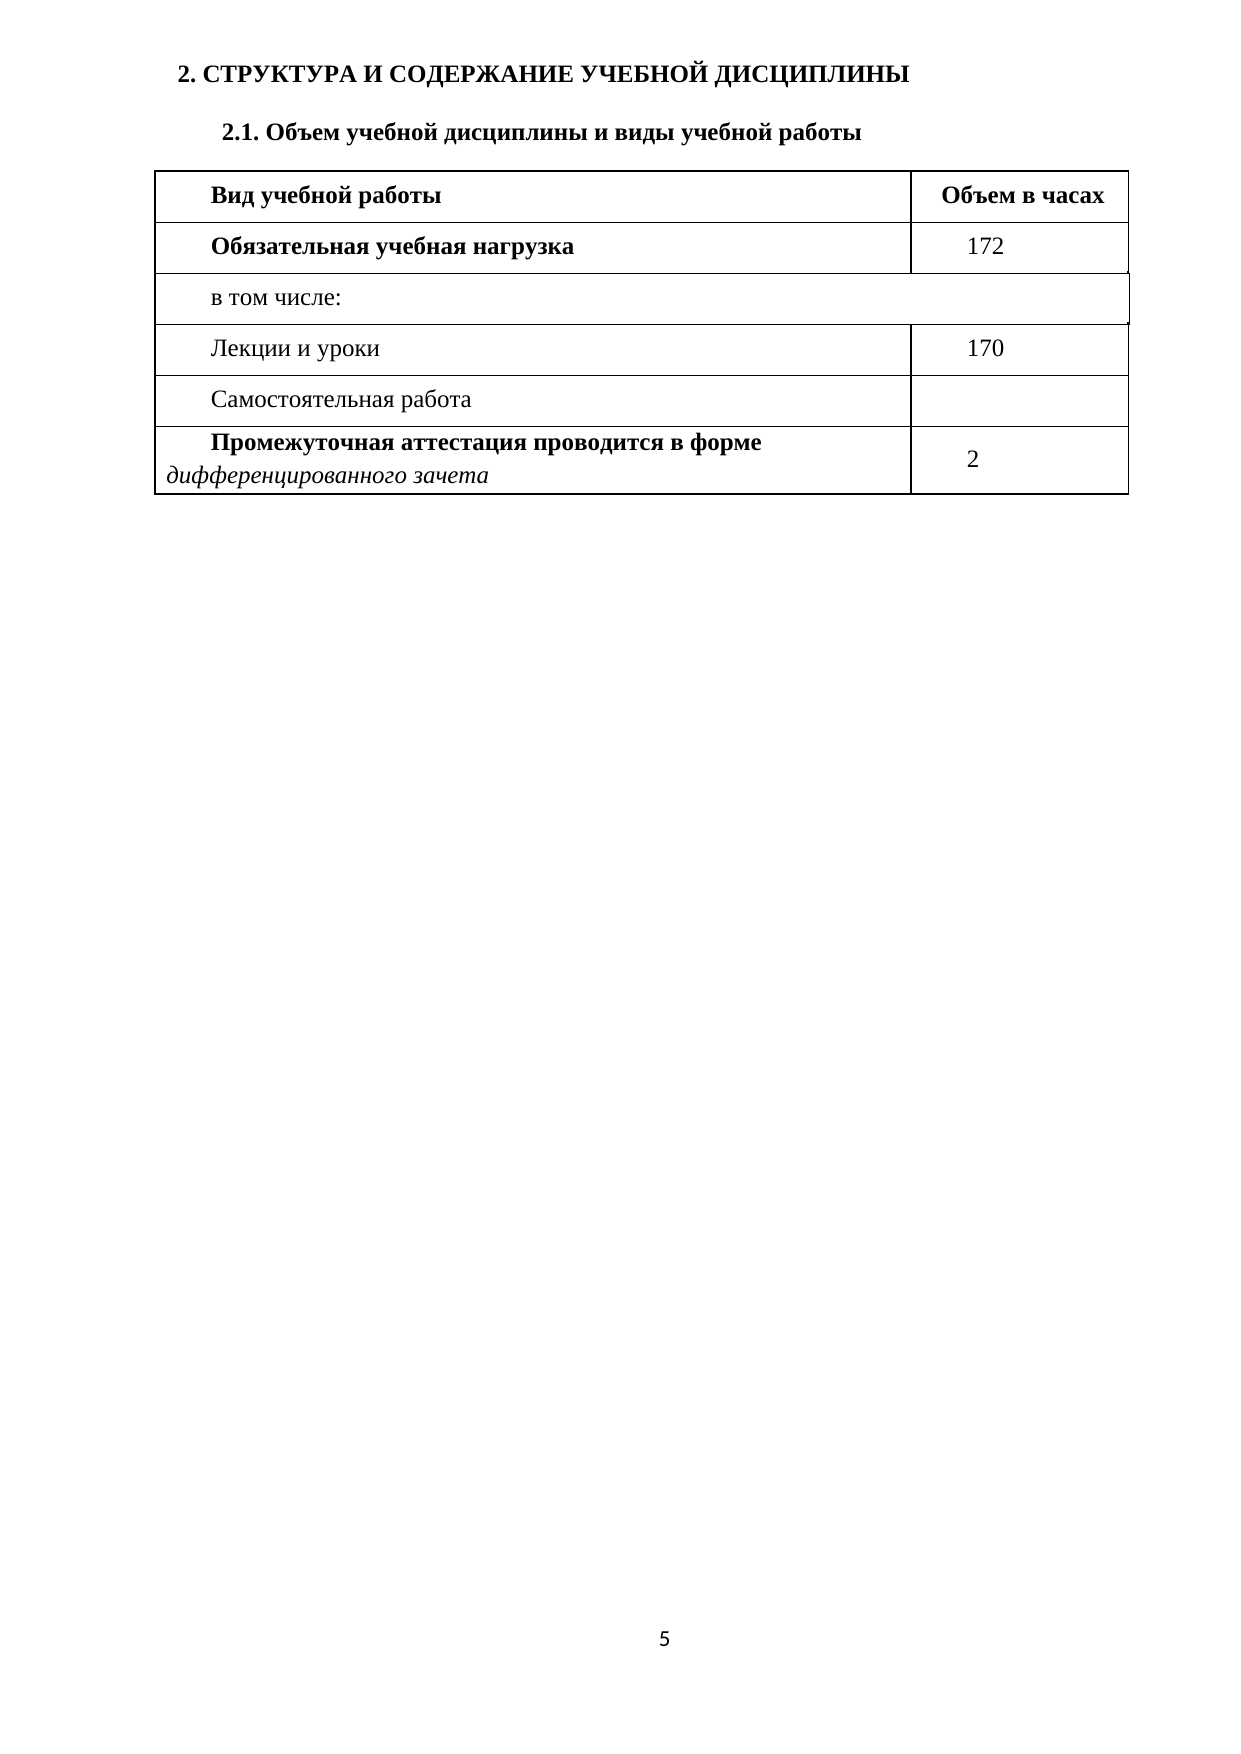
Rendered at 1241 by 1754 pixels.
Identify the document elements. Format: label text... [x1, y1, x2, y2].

table_cell Промежуточная аттестация проводится в форме дифференцированного зачета [156, 427, 910, 493]
text 2. СТРУКТУРА И СОДЕРЖАНИЕ УЧЕБНОЙ ДИСЦИПЛИНЫ [177, 59, 1152, 88]
table_cell 170 [912, 325, 1128, 374]
table_cell 2 [912, 427, 1128, 493]
text 2.1. Объем учебной дисциплины и виды учебной работы [177, 117, 1152, 145]
table_cell Обязательная учебная нагрузка [156, 223, 910, 272]
table_cell Лекции и уроки [156, 325, 910, 374]
table_header Объем в часах [912, 172, 1128, 221]
table_cell 172 [912, 223, 1128, 272]
table_cell [912, 376, 1128, 426]
table_cell в том числе: [156, 274, 1129, 323]
table_header Вид учебной работы [156, 172, 910, 221]
table_cell Самостоятельная работа [156, 376, 910, 426]
